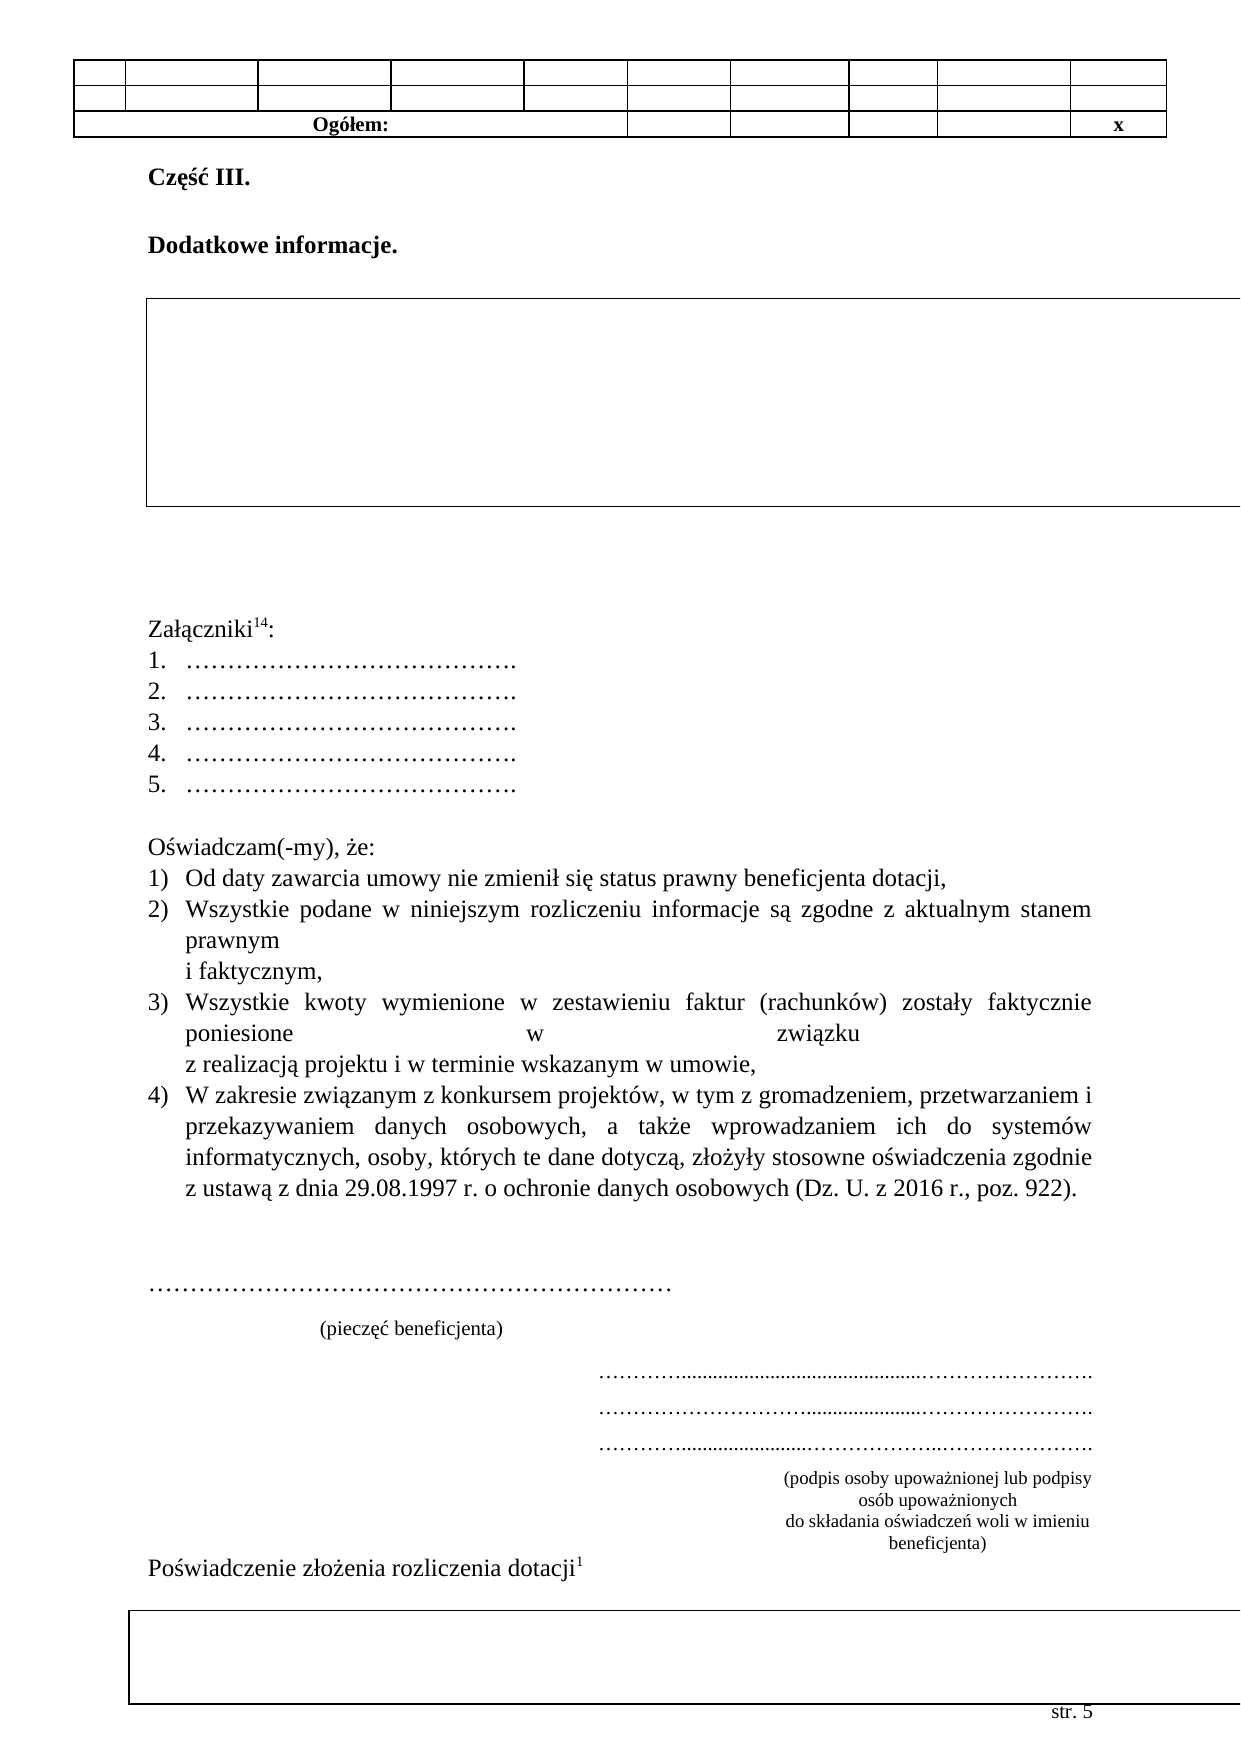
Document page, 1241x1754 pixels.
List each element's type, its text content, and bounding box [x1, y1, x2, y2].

table_cell [126, 61, 257, 85]
table_cell [628, 61, 730, 85]
table_cell [731, 112, 848, 136]
table_cell x [1071, 112, 1166, 136]
table_cell [525, 86, 627, 110]
list Oświadczam(-my), że: [148, 832, 1093, 860]
list …………………………………. [148, 707, 1093, 736]
table_cell [392, 61, 523, 85]
table_cell [75, 86, 125, 110]
table_cell [850, 112, 937, 136]
text Dodatkowe informacje. [148, 231, 1093, 259]
table_cell [850, 86, 937, 110]
list …………………………………. [148, 769, 1093, 798]
table_cell Ogółem: [75, 112, 627, 136]
table_cell [259, 61, 390, 85]
text Poświadczenie złożenia rozliczenia dotacji1 [148, 1553, 1093, 1582]
table_cell [525, 61, 627, 85]
table_cell [731, 86, 848, 110]
list Wszystkie podane w niniejszym rozliczeniu informacje są zgodne z aktualnym stanem prawnym i faktycznym, [148, 894, 1093, 984]
text …………………………......................……………………. [148, 1395, 1093, 1419]
list …………………………………. [148, 676, 1093, 705]
list Od daty zawarcia umowy nie zmienił się status prawny beneficjenta dotacji, [148, 863, 1093, 891]
text Część III. [148, 162, 1093, 191]
table_cell [259, 86, 390, 110]
table_cell [628, 112, 730, 136]
text …………..............................................……………………. [148, 1359, 1093, 1383]
text (pieczęć beneficjenta) [148, 1316, 1093, 1340]
table_cell [628, 86, 730, 110]
table_cell [938, 86, 1070, 110]
table_cell [938, 112, 1070, 136]
list Wszystkie kwoty wymienione w zestawieniu faktur (rachunków) zostały faktycznie poniesione w związku z realizacją projektu i w terminie wskazanym w umowie, [148, 987, 1093, 1078]
table_cell [392, 86, 523, 110]
table_cell [1071, 86, 1166, 110]
table_cell [938, 61, 1070, 85]
table_cell [850, 61, 937, 85]
text do składania oświadczeń woli w imieniu beneficjenta) [783, 1510, 1093, 1553]
table_cell [75, 61, 125, 85]
text …………........................………………..…………………. [148, 1431, 1093, 1455]
text ……………………………………………………… [148, 1268, 1093, 1297]
table_cell [731, 61, 848, 85]
list Załączniki: [148, 614, 1093, 643]
text (podpis osoby upoważnionej lub podpisy osób upoważnionych [783, 1467, 1093, 1510]
table_cell [126, 86, 257, 110]
list W zakresie związanym z konkursem projektów, w tym z gromadzeniem, przetwarzaniem i przekazywaniem danych osobowych, a także wprowadzaniem ich do systemów informatycznych, osoby, których te dane dotyczą, złożyły stosowne oświadczenia zgodnie z ustawą z dnia 29.08.1997 r. o ochronie danych osobowych (Dz. U. z 2016 r., poz. 922). [148, 1080, 1093, 1202]
list …………………………………. [148, 738, 1093, 767]
list …………………………………. [148, 645, 1093, 674]
table_cell [1071, 61, 1166, 85]
